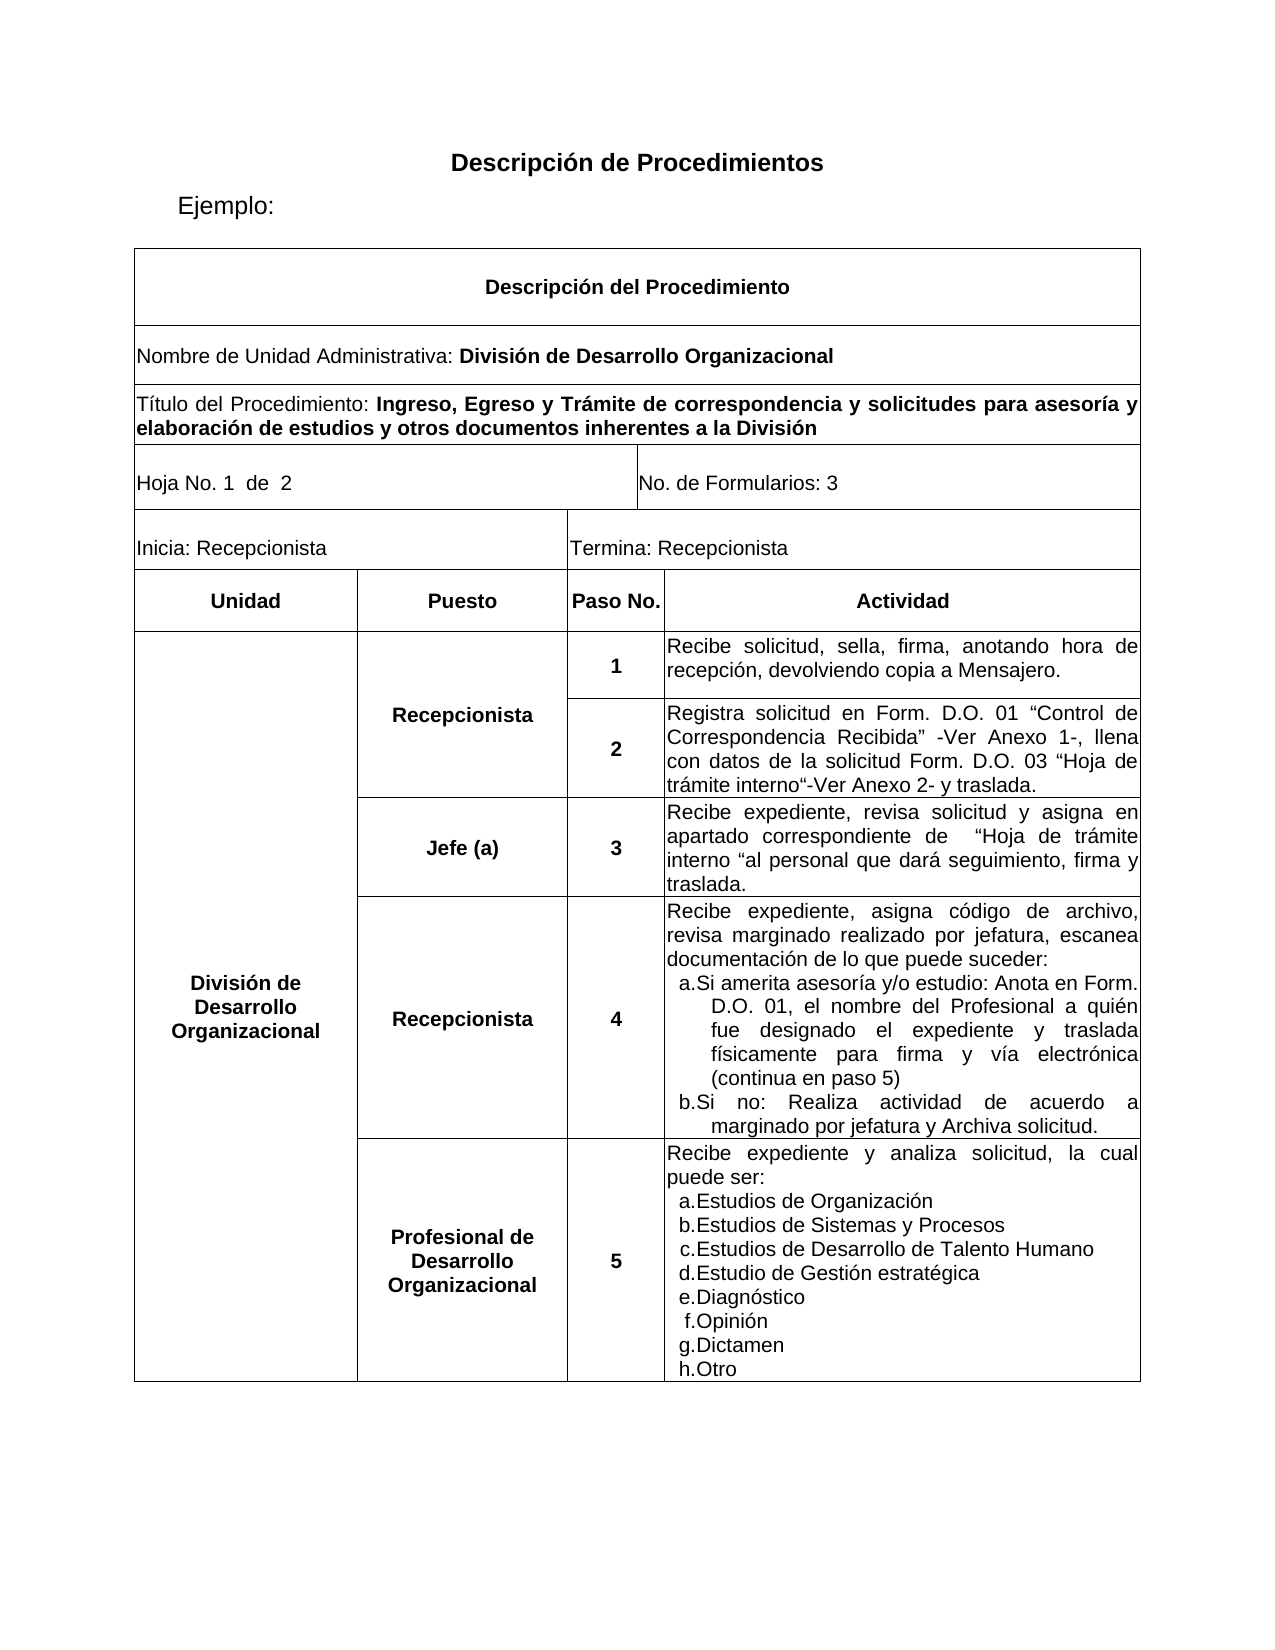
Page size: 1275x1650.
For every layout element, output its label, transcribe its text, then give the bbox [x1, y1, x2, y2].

table_cell Termina: Recepcionista [568, 510, 1140, 568]
text Ejemplo: [177, 191, 1098, 219]
table_cell Unidad [135, 570, 357, 631]
table_cell Recibe expediente, revisa solicitud y asigna en apartado correspondiente de “Hoja de trámite interno “al personal que dará seguimiento, firma y traslada. [665, 798, 1140, 896]
table_cell División de Desarrollo Organizacional [135, 632, 357, 1381]
table_cell Actividad [665, 570, 1140, 631]
table_cell Recibe expediente y analiza solicitud, la cual puede ser: Estudios de Organización Estudios de Sistemas y Procesos Estudios de Desarrollo de Talento Humano Estudio de Gestión estratégica Diagnóstico Opinión Dictamen Otro [665, 1139, 1140, 1381]
table_cell No. de Formularios: 3 [638, 445, 1140, 509]
table_cell 5 [568, 1139, 664, 1381]
table_cell Nombre de Unidad Administrativa: División de Desarrollo Organizacional [135, 326, 1140, 384]
table_cell Recibe expediente, asigna código de archivo, revisa marginado realizado por jefatura, escanea documentación de lo que puede suceder: Si amerita asesoría y/o estudio: Anota en Form. D.O. 01, el nombre del Profesional a quién fue designado el expediente y traslada físicamente para firma y vía electrónica (continua en paso 5) Si no: Realiza actividad de acuerdo a marginado por jefatura y Archiva solicitud. [665, 897, 1140, 1138]
table_cell 2 [568, 699, 664, 797]
table_cell 4 [568, 897, 664, 1138]
table_cell Recepcionista [358, 897, 567, 1138]
table_cell 3 [568, 798, 664, 896]
table_cell Profesional de Desarrollo Organizacional [358, 1139, 567, 1381]
text Descripción de Procedimientos [177, 148, 1098, 176]
table_cell Jefe (a) [358, 798, 567, 896]
table_cell Recepcionista [358, 632, 567, 797]
table_cell Inicia: Recepcionista [135, 510, 567, 568]
table_header Descripción del Procedimiento [135, 249, 1140, 325]
table_cell Puesto [358, 570, 567, 631]
table_cell Paso No. [568, 570, 664, 631]
table_cell Recibe solicitud, sella, firma, anotando hora de recepción, devolviendo copia a Mensajero. [665, 632, 1140, 698]
table_cell 1 [568, 632, 664, 698]
table_cell Hoja No. 1 de 2 [135, 445, 637, 509]
table_cell Título del Procedimiento: Ingreso, Egreso y Trámite de correspondencia y solicitudes para asesoría y elaboración de estudios y otros documentos inherentes a la División [135, 385, 1140, 444]
table_cell Registra solicitud en Form. D.O. 01 “Control de Correspondencia Recibida” -Ver Anexo 1-, llena con datos de la solicitud Form. D.O. 03 “Hoja de trámite interno“-Ver Anexo 2- y traslada. [665, 699, 1140, 797]
